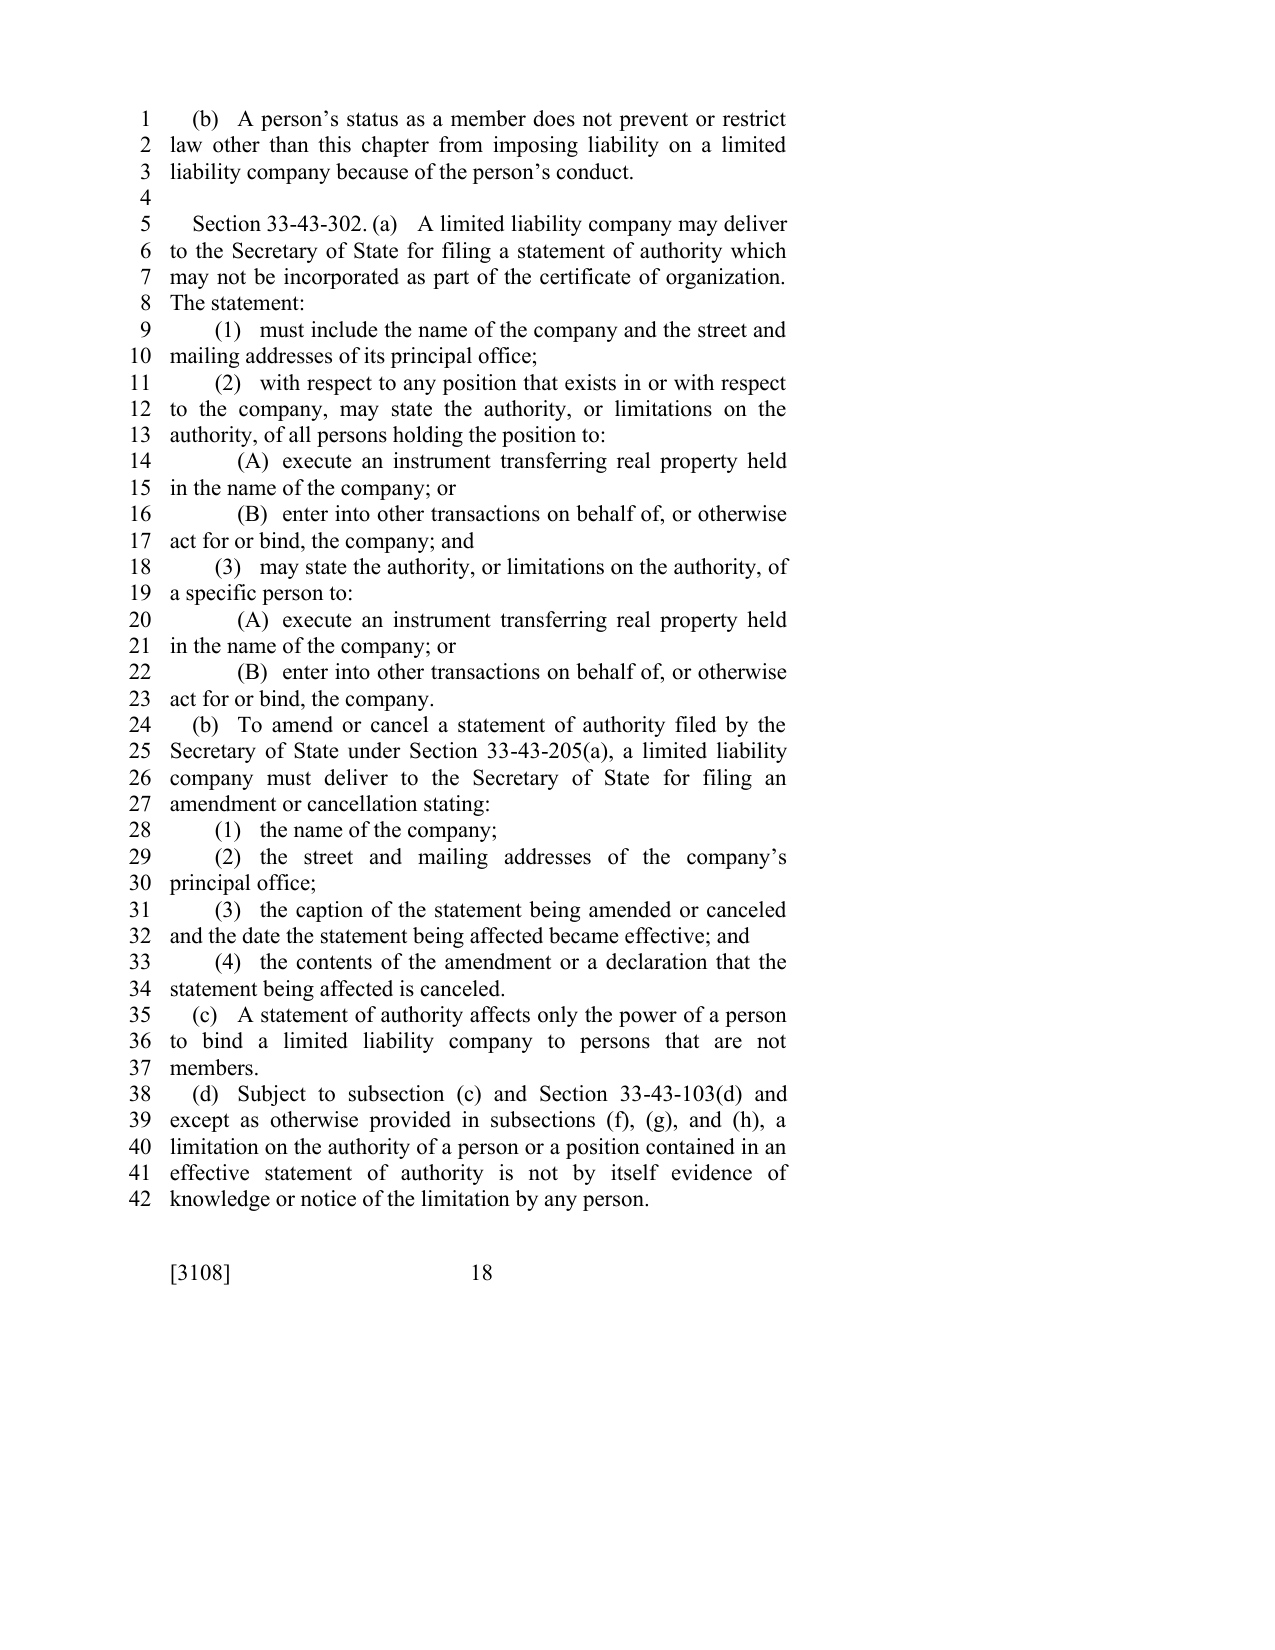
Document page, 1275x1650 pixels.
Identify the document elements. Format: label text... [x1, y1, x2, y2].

text (A) execute an instrument transferring real property held in the name of the company; or [169, 448, 787, 500]
text (2) with respect to any position that exists in or with respect to the company, may state the authority, or limitations on the authority, of all persons holding the position to: [169, 368, 787, 448]
text (1) must include the name of the company and the street and mailing addresses of its principal office; [169, 316, 787, 368]
text (3) may state the authority, or limitations on the authority, of a specific person to: [169, 553, 787, 606]
text (4) the contents of the amendment or a declaration that the statement being affected is canceled. [169, 948, 787, 1001]
text (B) enter into other transactions on behalf of, or otherwise act for or bind, the company. [169, 658, 787, 711]
text (3) the caption of the statement being amended or canceled and the date the statement being affected became effective; and [169, 896, 787, 948]
text (2) the street and mailing addresses of the company’s principal office; [169, 843, 787, 896]
text (b) A person’s status as a member does not prevent or restrict law other than this chapter from imposing liability on a limited liability company because of the person’s conduct. [169, 105, 787, 184]
text Section 33-43-302. (a) A limited liability company may deliver to the Secretary of State for filing a statement of authority which may not be incorporated as part of the certificate of organization. The statement: [169, 210, 787, 316]
text (c) A statement of authority affects only the power of a person to bind a limited liability company to persons that are not members. [169, 1001, 787, 1080]
text (d) Subject to subsection (c) and Section 33-43-103(d) and except as otherwise provided in subsections (f), (g), and (h), a limitation on the authority of a person or a position contained in an effective statement of authority is not by itself evidence of knowledge or notice of the limitation by any person. [169, 1080, 787, 1212]
text (b) To amend or cancel a statement of authority filed by the Secretary of State under Section 33-43-205(a), a limited liability company must deliver to the Secretary of State for filing an amendment or cancellation stating: [169, 711, 787, 817]
text (A) execute an instrument transferring real property held in the name of the company; or [169, 606, 787, 658]
text (B) enter into other transactions on behalf of, or otherwise act for or bind, the company; and [169, 500, 787, 553]
text (1) the name of the company; [169, 817, 787, 843]
